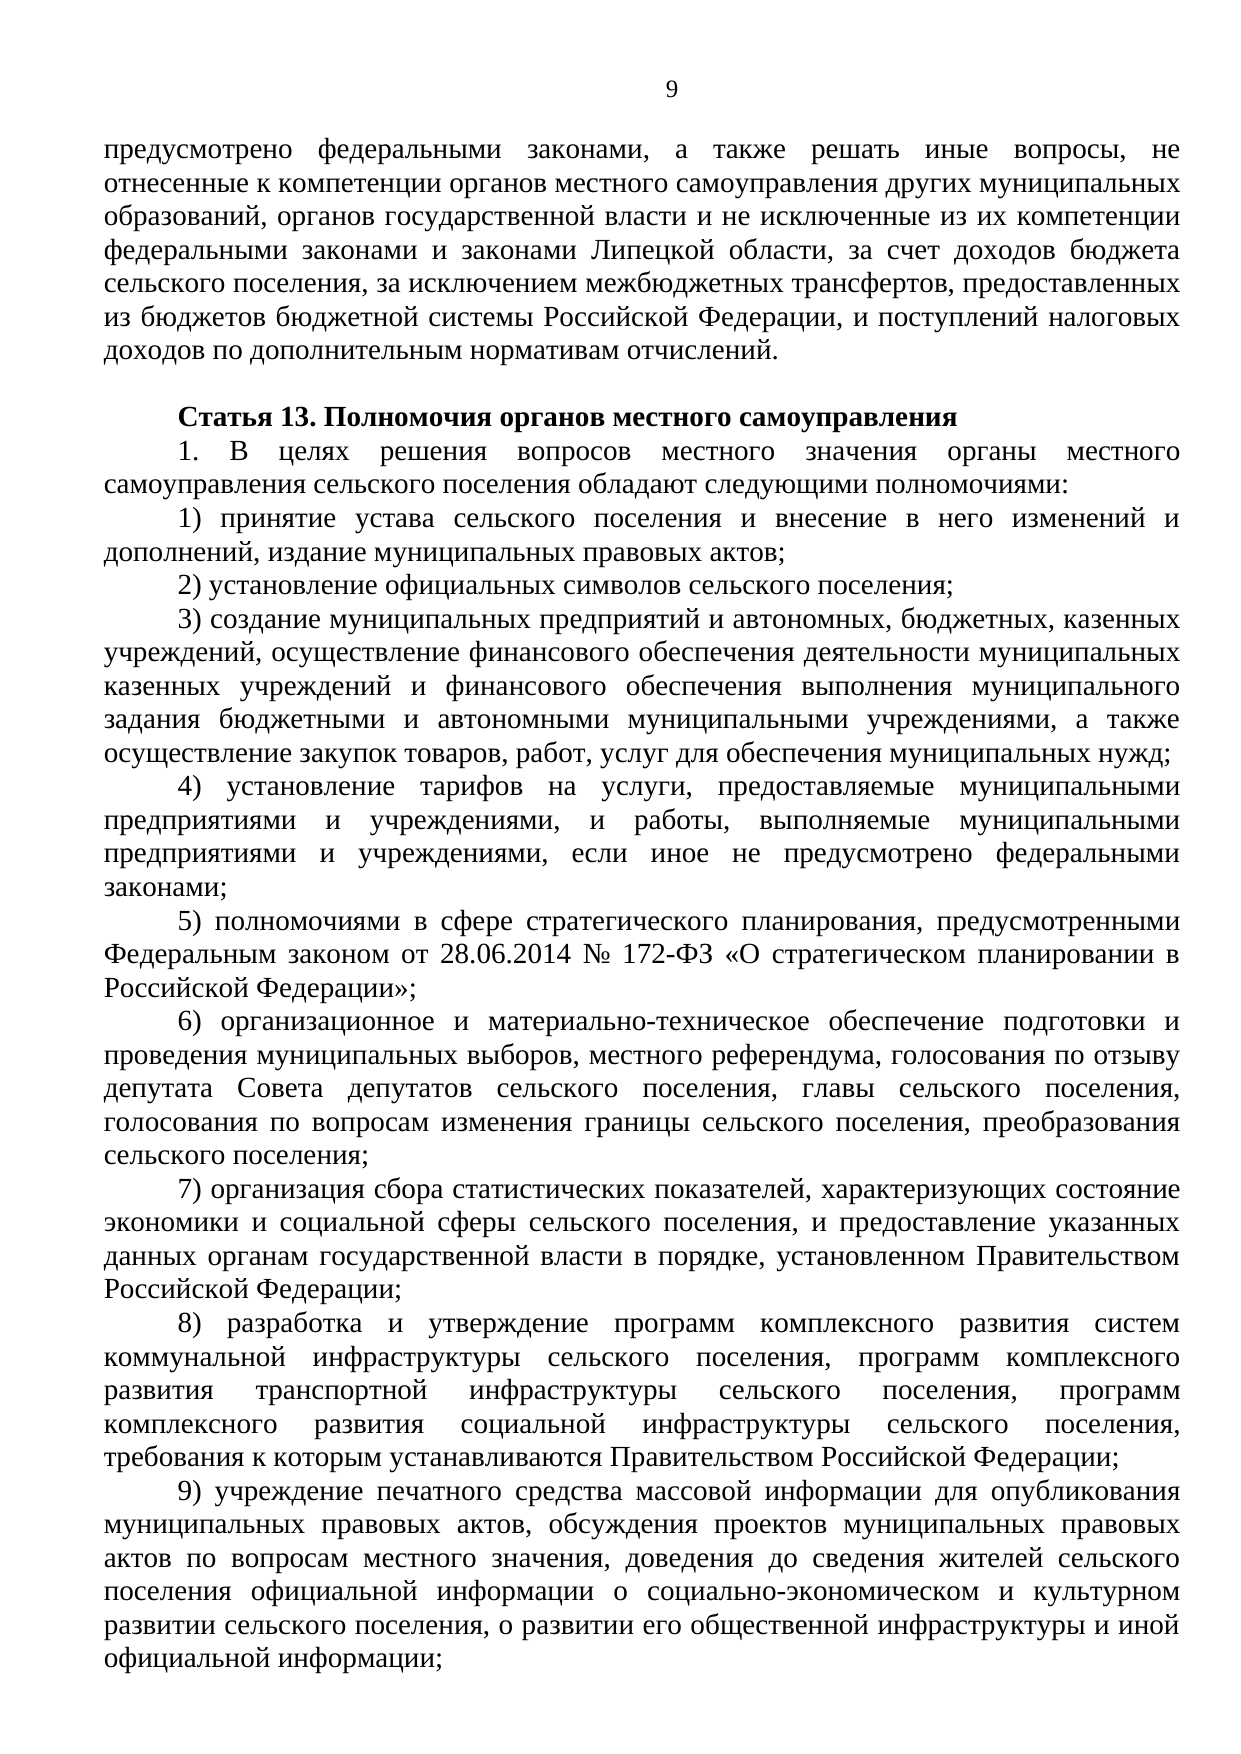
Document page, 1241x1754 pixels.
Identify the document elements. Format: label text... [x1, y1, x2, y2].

text 3) создание муниципальных предприятий и автономных, бюджетных, казенных учреждений, осуществление финансового обеспечения деятельности муниципальных казенных учреждений и финансового обеспечения выполнения муниципального задания бюджетными и автономными муниципальными учреждениями, а также осуществление закупок товаров, работ, услуг для обеспечения муниципальных нужд; [103, 601, 1181, 768]
text 9) учреждение печатного средства массовой информации для опубликования муниципальных правовых актов, обсуждения проектов муниципальных правовых актов по вопросам местного значения, доведения до сведения жителей сельского поселения официальной информации о социально-экономическом и культурном развитии сельского поселения, о развитии его общественной инфраструктуры и иной официальной информации; [103, 1473, 1181, 1674]
text 5) полномочиями в сфере стратегического планирования, предусмотренными Федеральным законом от 28.06.2014 № 172-ФЗ «О стратегическом планировании в Российской Федерации»; [103, 903, 1181, 1003]
text Статья 13. Полномочия органов местного самоуправления [103, 399, 1181, 433]
text 2) установление официальных символов сельского поселения; [103, 567, 1181, 601]
text 4) установление тарифов на услуги, предоставляемые муниципальными предприятиями и учреждениями, и работы, выполняемые муниципальными предприятиями и учреждениями, если иное не предусмотрено федеральными законами; [103, 768, 1181, 903]
text 1. В целях решения вопросов местного значения органы местного самоуправления сельского поселения обладают следующими полномочиями: [103, 433, 1181, 500]
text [103, 131, 1181, 366]
text 7) организация сбора статистических показателей, характеризующих состояние экономики и социальной сферы сельского поселения, и предоставление указанных данных органам государственной власти в порядке, установленном Правительством Российской Федерации; [103, 1171, 1181, 1305]
text 6) организационное и материально-техническое обеспечение подготовки и проведения муниципальных выборов, местного референдума, голосования по отзыву депутата Совета депутатов сельского поселения, главы сельского поселения, голосования по вопросам изменения границы сельского поселения, преобразования сельского поселения; [103, 1003, 1181, 1171]
text 8) разработка и утверждение программ комплексного развития систем коммунальной инфраструктуры сельского поселения, программ комплексного развития транспортной инфраструктуры сельского поселения, программ комплексного развития социальной инфраструктуры сельского поселения, требования к которым устанавливаются Правительством Российской Федерации; [103, 1305, 1181, 1473]
text 1) принятие устава сельского поселения и внесение в него изменений и дополнений, издание муниципальных правовых актов; [103, 500, 1181, 567]
